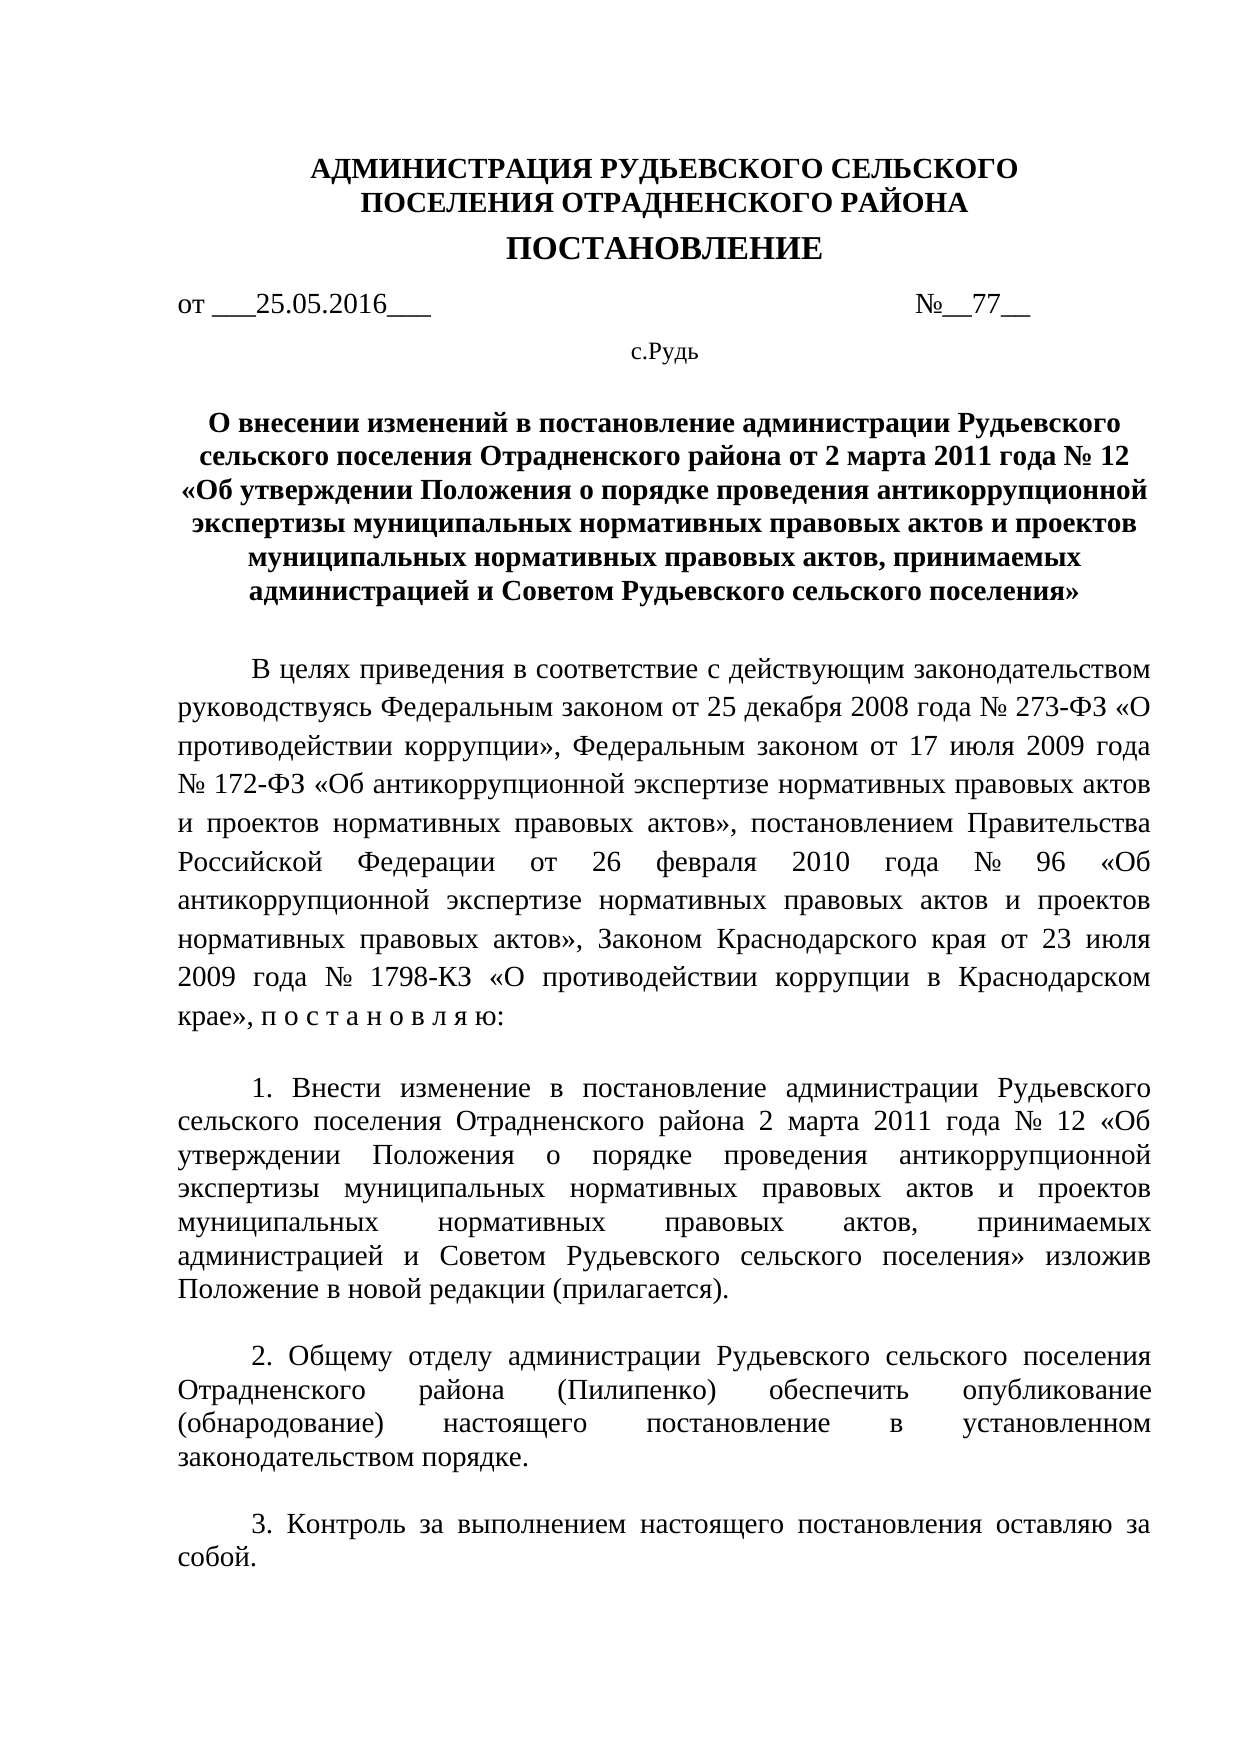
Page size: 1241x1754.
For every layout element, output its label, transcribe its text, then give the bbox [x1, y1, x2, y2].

text 2. Общему отделу администрации Рудьевского сельского поселения Отрадненского района (Пилипенко) обеспечить опубликование (обнародование) настоящего постановление в установленном законодательством порядке. [177, 1338, 1152, 1472]
text О внесении изменений в постановление администрации Рудьевского сельского поселения Отрадненского района от 2 марта 2011 года № 12 «Об утверждении Положения о порядке проведения антикоррупционной экспертизы муниципальных нормативных правовых актов и проектов муниципальных нормативных правовых актов, принимаемых администрацией и Советом Рудьевского сельского поселения» [177, 405, 1152, 606]
text 1. Внести изменение в постановление администрации Рудьевского сельского поселения Отрадненского района 2 марта 2011 года № 12 «Об утверждении Положения о порядке проведения антикоррупционной экспертизы муниципальных нормативных правовых актов и проектов муниципальных нормативных правовых актов, принимаемых администрацией и Советом Рудьевского сельского поселения» изложив Положение в новой редакции (прилагается). [177, 1070, 1152, 1305]
text 3. Контроль за выполнением настоящего постановления оставляю за собой. [177, 1506, 1152, 1573]
text ПОСТАНОВЛЕНИЕ [177, 228, 1152, 267]
text ПОСЕЛЕНИЯ ОТРАДНЕНСКОГО РАЙОНА [177, 185, 1152, 219]
text В целях приведения в соответствие с действующим законодательством руководствуясь Федеральным законом от 25 декабря 2008 года № 273-ФЗ «О противодействии коррупции», Федеральным законом от 17 июля 2009 года № 172-ФЗ «Об антикоррупционной экспертизе нормативных правовых актов и проектов нормативных правовых актов», постановлением Правительства Российской Федерации от 26 февраля 2010 года № 96 «Об антикоррупционной экспертизе нормативных правовых актов и проектов нормативных правовых актов», Законом Краснодарского края от 23 июля 2009 года № 1798-КЗ «О противодействии коррупции в Краснодарском крае», п о с т а н о в л я ю: [177, 651, 1152, 1031]
text от ___25.05.2016___ №__77__ [177, 286, 1152, 319]
text АДМИНИСТРАЦИЯ РУДЬЕВСКОГО СЕЛЬСКОГО [177, 152, 1152, 185]
text с.Рудь [177, 336, 1152, 365]
